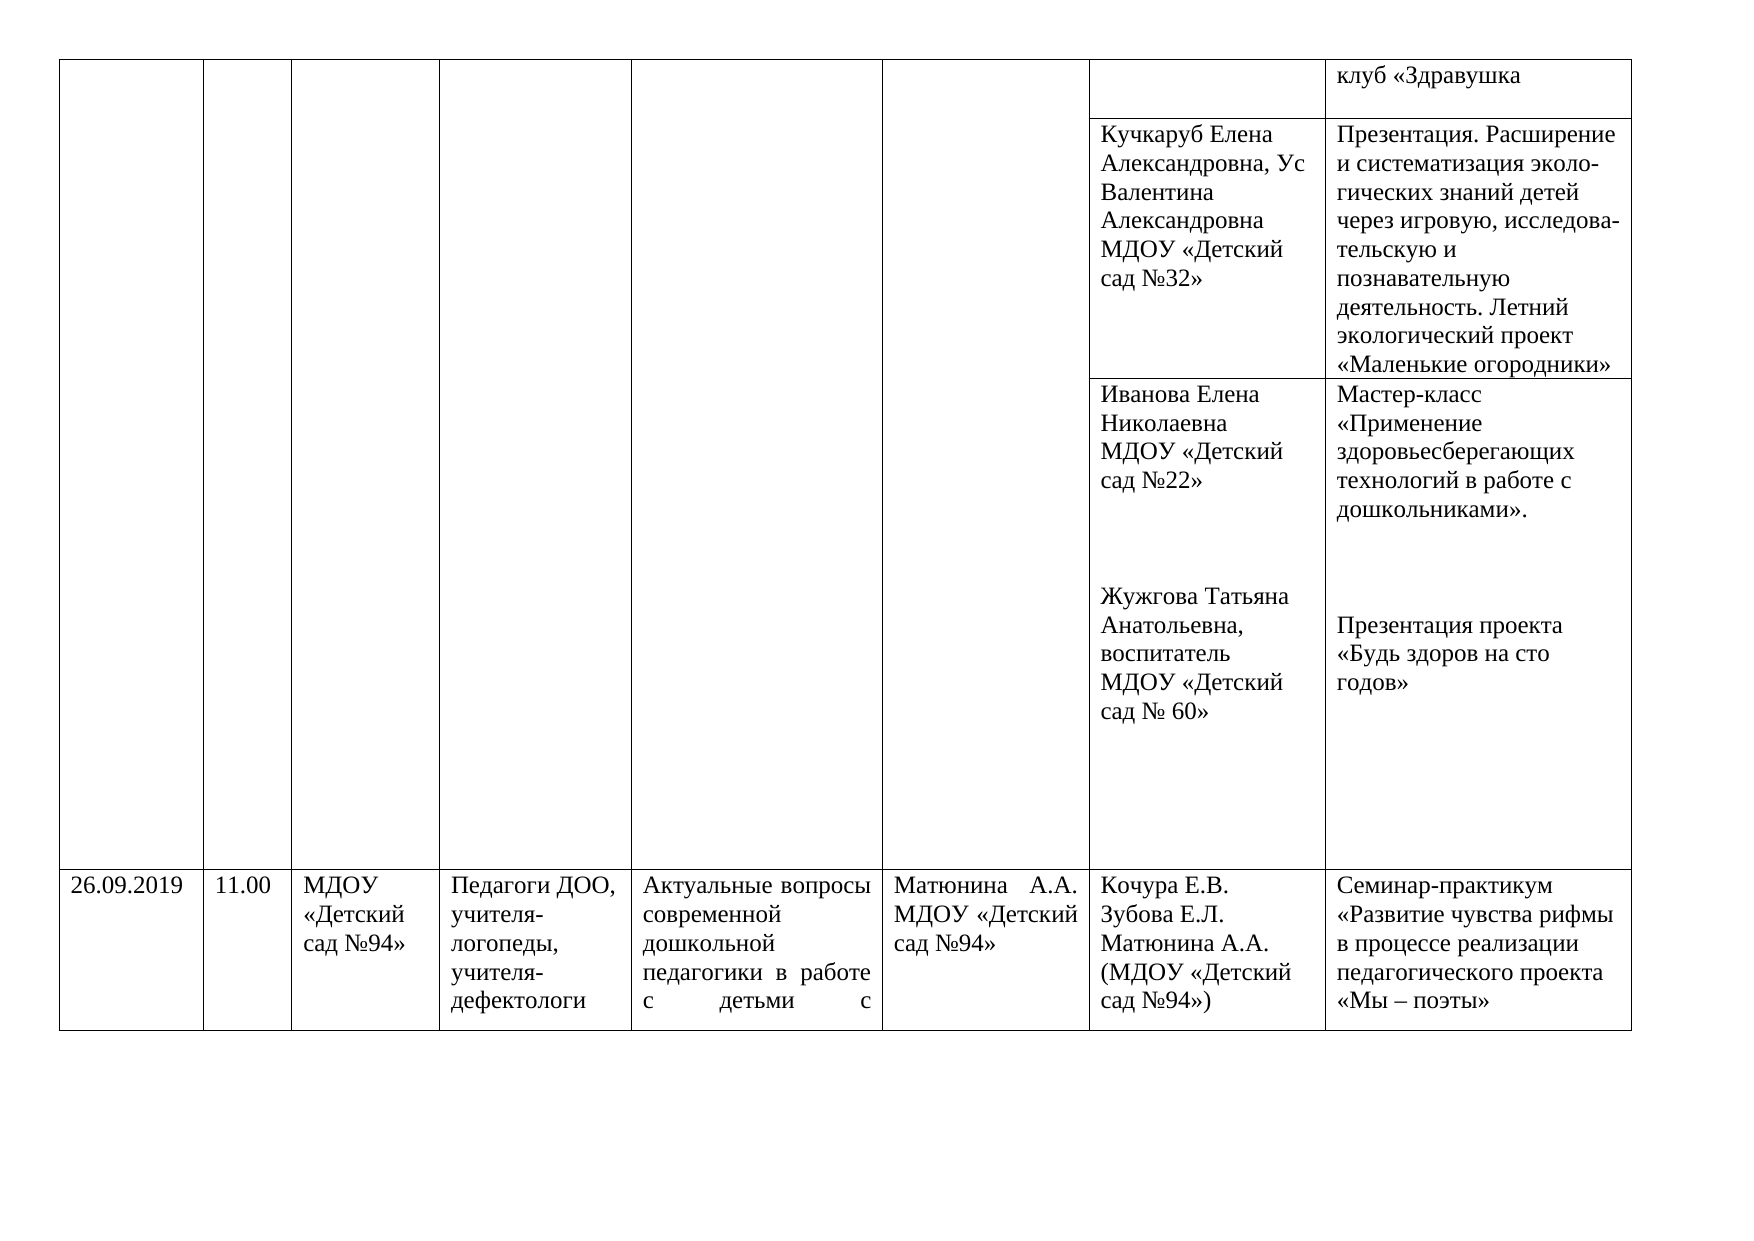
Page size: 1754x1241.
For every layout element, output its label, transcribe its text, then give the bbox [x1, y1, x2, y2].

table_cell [292, 870, 439, 1030]
table_cell Кучкаруб Елена Александровна, Ус Валентина Александровна МДОУ «Детский сад №32» [1090, 119, 1325, 378]
table_cell Кочура Е.В. Зубова Е.Л. Матюнина А.А.(МДОУ «Детский сад №94») [1090, 870, 1325, 1030]
table_cell Презентация. Расширение и систематизация эколо-гических знаний детей через игровую, исследова-тельскую и познавательную деятельность. Летний экологический проект «Маленькие огородники» [1326, 119, 1631, 378]
table_cell Иванова Елена Николаевна МДОУ «Детский сад №22» Жужгова Татьяна Анатольевна, воспитатель МДОУ «Детский сад № 60» [1090, 379, 1325, 869]
table_cell 26.09.2019 [60, 870, 203, 1030]
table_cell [632, 870, 882, 1030]
table_cell Семинар-практикум «Развитие чувства рифмы в процессе реализации педагогического проекта «Мы – поэты» [1326, 870, 1631, 1030]
table_cell 11.00 [204, 870, 291, 1030]
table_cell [883, 870, 1089, 1030]
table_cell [440, 870, 631, 1030]
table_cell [1090, 60, 1325, 118]
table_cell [1326, 60, 1631, 118]
table_cell Мастер-класс «Применение здоровьесберегающих технологий в работе с дошкольниками». Презентация проекта «Будь здоров на сто годов» [1326, 379, 1631, 869]
